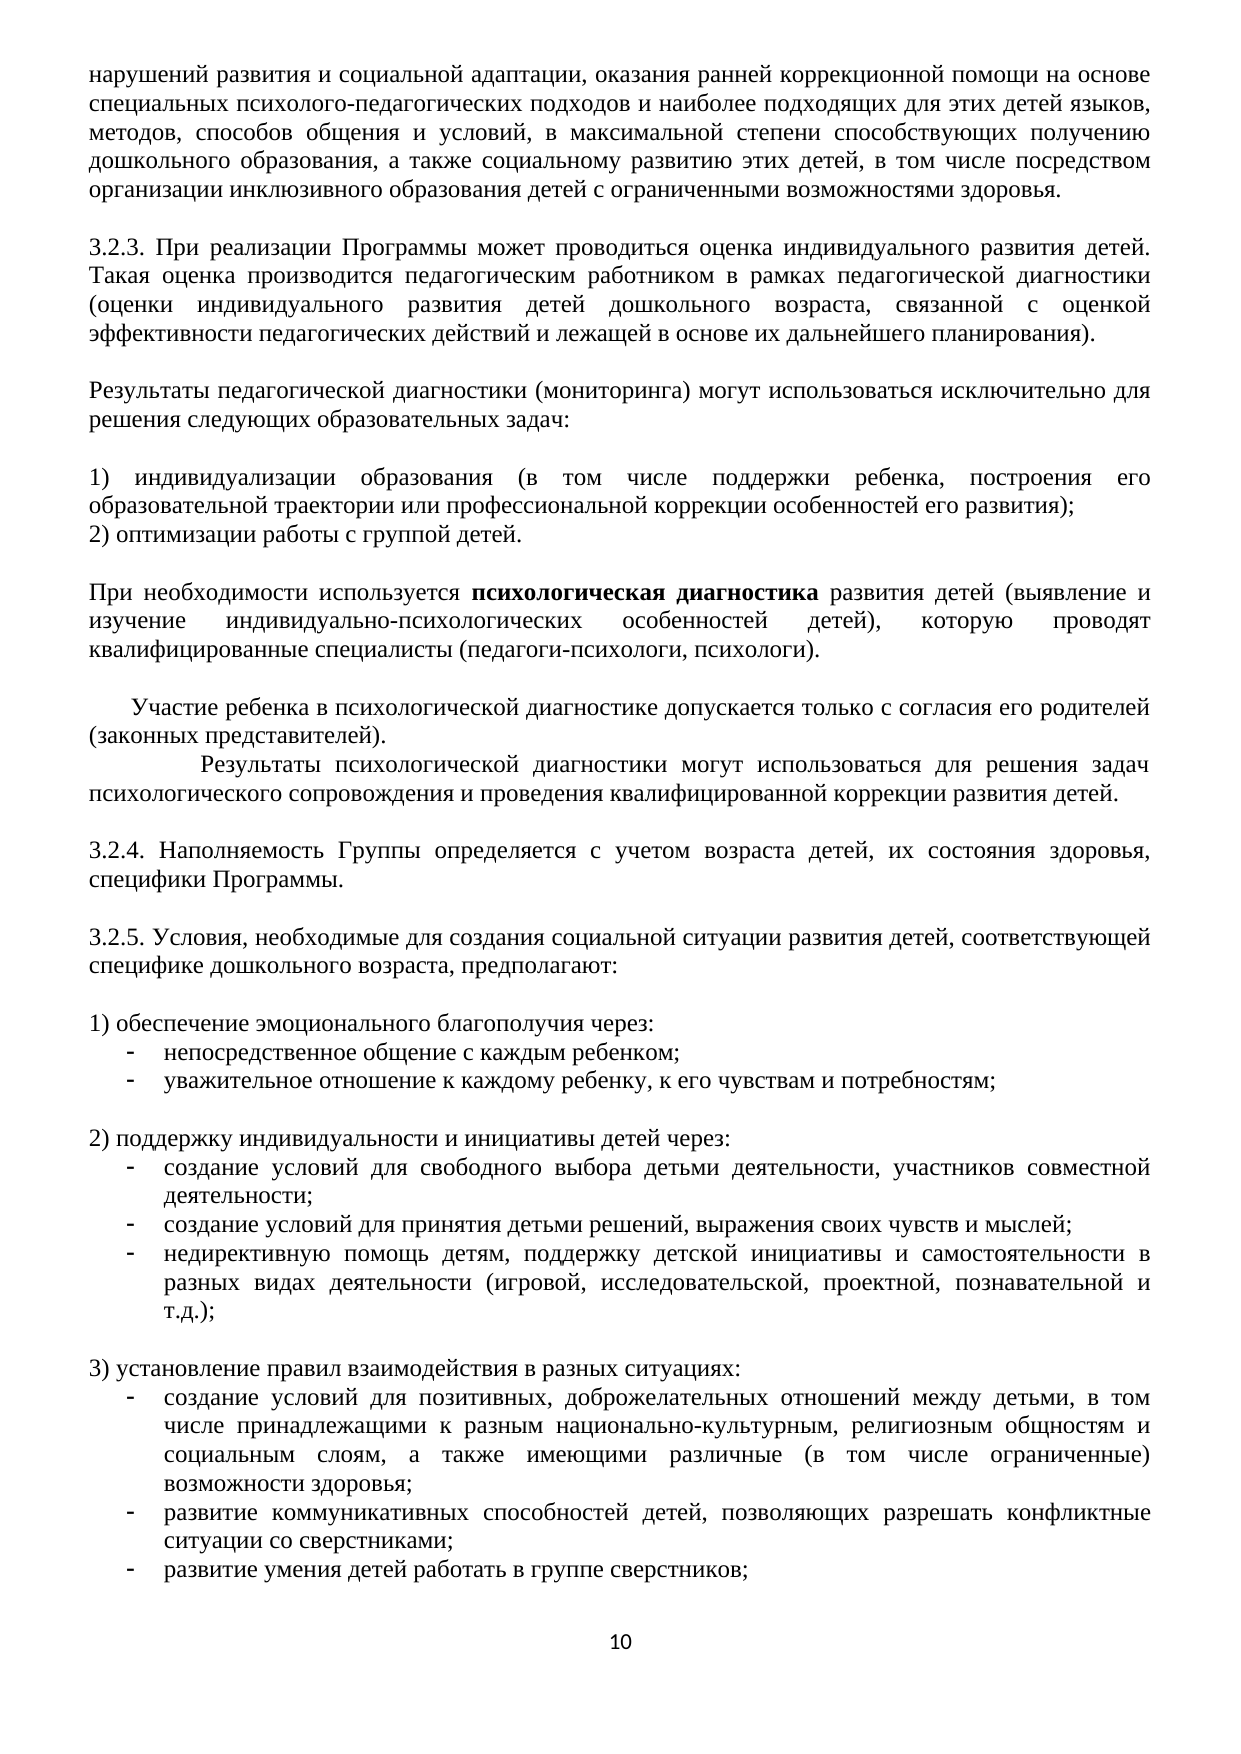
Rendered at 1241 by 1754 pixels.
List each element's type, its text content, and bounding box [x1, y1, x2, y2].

text 3.2.3. При реализации Программы может проводиться оценка индивидуального развития детей. Такая оценка производится педагогическим работником в рамках педагогической диагностики (оценки индивидуального развития детей дошкольного возраста, связанной с оценкой эффективности педагогических действий и лежащей в основе их дальнейшего планирования). [89, 232, 1152, 347]
text Участие ребенка в психологической диагностике допускается только с согласия его родителей (законных представителей). [89, 692, 1152, 749]
list непосредственное общение с каждым ребенком; [126, 1037, 1152, 1065]
list создание условий для позитивных, доброжелательных отношений между детьми, в том числе принадлежащими к разным национально-культурным, религиозным общностям и социальным слоям, а также имеющими различные (в том числе ограниченные) возможности здоровья; [126, 1382, 1152, 1497]
list развитие коммуникативных способностей детей, позволяющих разрешать конфликтные ситуации со сверстниками; [126, 1497, 1152, 1554]
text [89, 59, 1152, 203]
text 3.2.5. Условия, необходимые для создания социальной ситуации развития детей, соответствующей специфике дошкольного возраста, предполагают: [89, 922, 1152, 979]
list развитие умения детей работать в группе сверстников; [126, 1554, 1152, 1583]
text Результаты психологической диагностики могут использоваться для решения задач психологического сопровождения и проведения квалифицированной коррекции развития детей. [89, 749, 1152, 807]
text 1) обеспечение эмоционального благополучия через: [89, 1008, 1152, 1037]
text Результаты педагогической диагностики (мониторинга) могут использоваться исключительно для решения следующих образовательных задач: [89, 375, 1152, 433]
list создание условий для свободного выбора детьми деятельности, участников совместной деятельности; [126, 1152, 1152, 1209]
text 2) оптимизации работы с группой детей. [89, 519, 1152, 548]
text 2) поддержку индивидуальности и инициативы детей через: [89, 1123, 1152, 1152]
text При необходимости используется психологическая диагностика развития детей (выявление и изучение индивидуально-психологических особенностей детей), которую проводят квалифицированные специалисты (педагоги-психологи, психологи). [89, 577, 1152, 663]
list недирективную помощь детям, поддержку детской инициативы и самостоятельности в разных видах деятельности (игровой, исследовательской, проектной, познавательной и т.д.); [126, 1238, 1152, 1324]
list уважительное отношение к каждому ребенку, к его чувствам и потребностям; [126, 1065, 1152, 1094]
text 3) установление правил взаимодействия в разных ситуациях: [89, 1353, 1152, 1382]
text 3.2.4. Наполняемость Группы определяется с учетом возраста детей, их состояния здоровья, специфики Программы. [89, 835, 1152, 893]
text 1) индивидуализации образования (в том числе поддержки ребенка, построения его образовательной траектории или профессиональной коррекции особенностей его развития); [89, 462, 1152, 519]
list создание условий для принятия детьми решений, выражения своих чувств и мыслей; [126, 1209, 1152, 1238]
